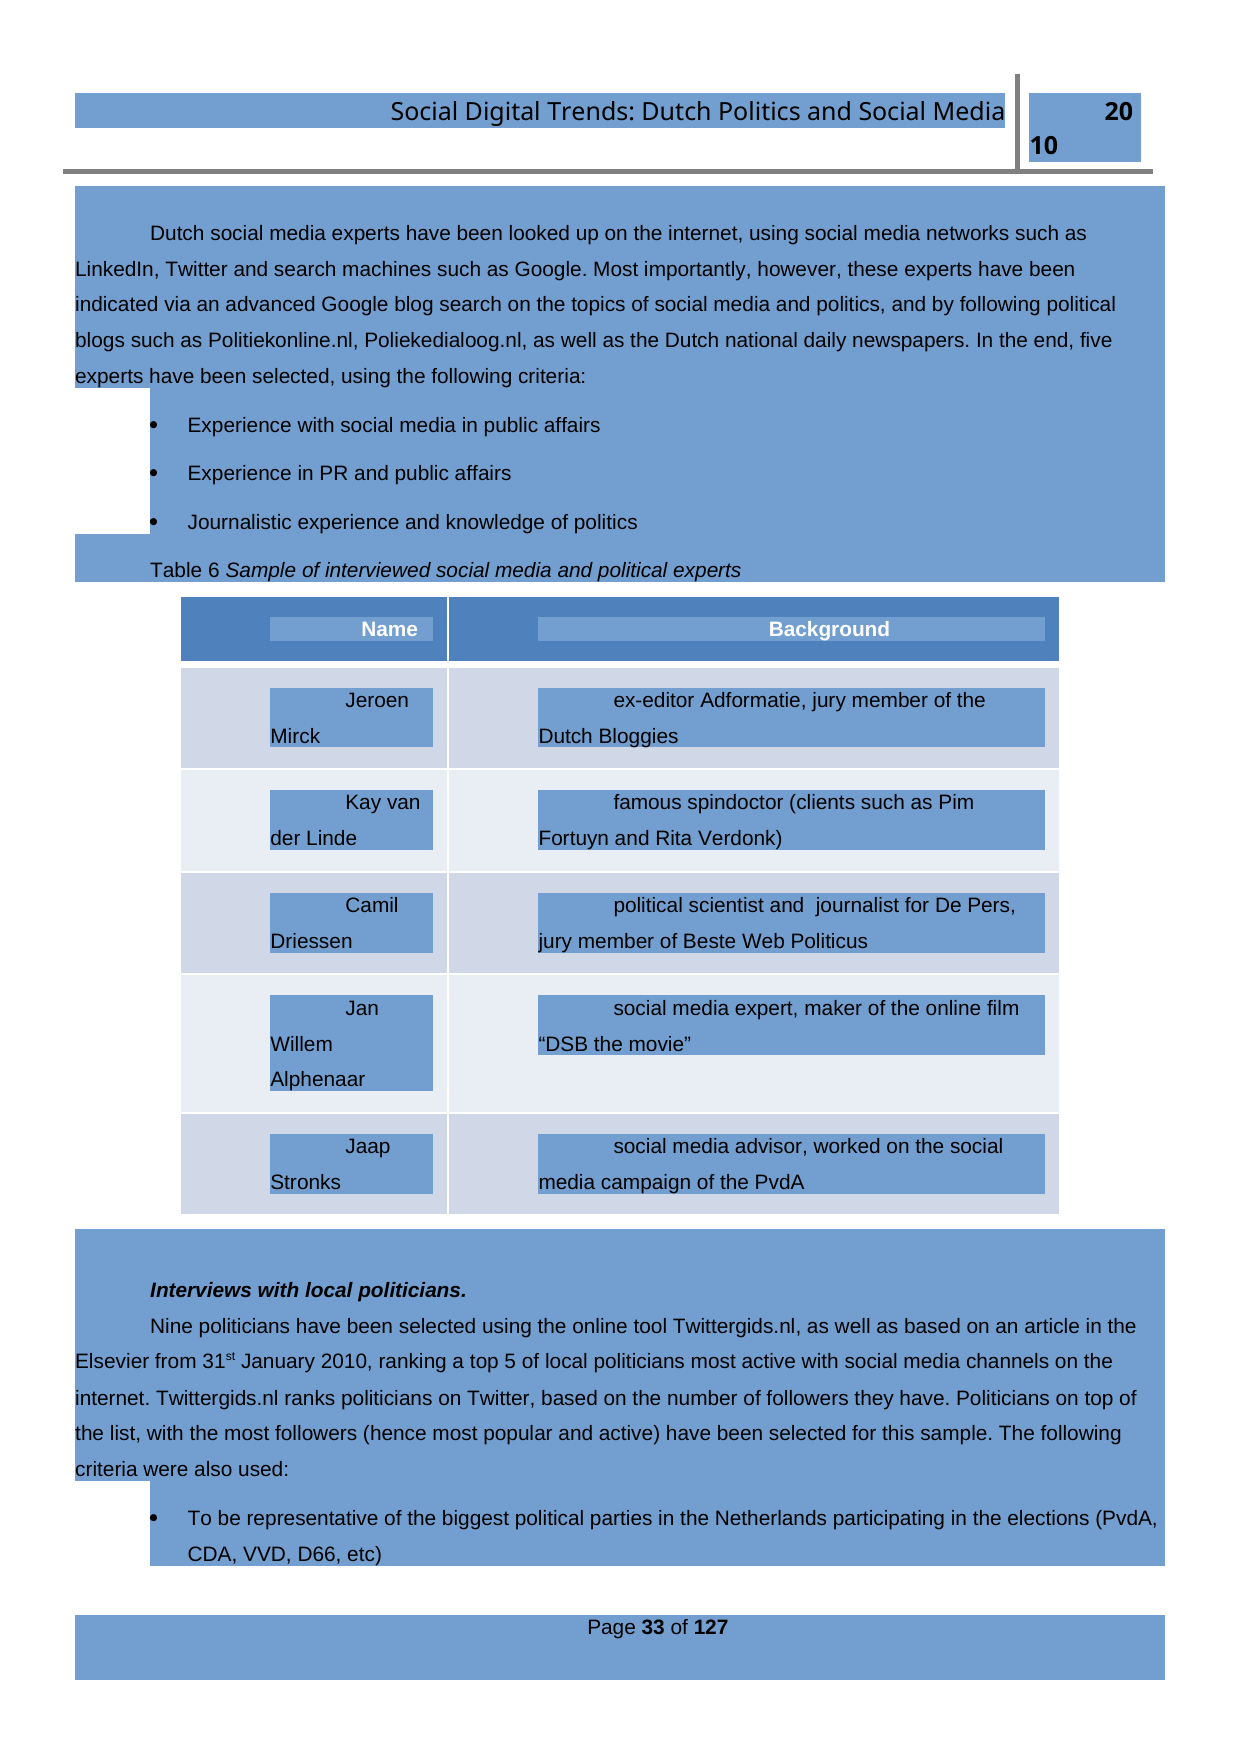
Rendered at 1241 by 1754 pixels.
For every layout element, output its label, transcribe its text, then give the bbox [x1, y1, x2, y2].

table_cell Jaap Stronks [181, 1114, 447, 1214]
text Interviews with local politicians. [75, 1277, 1165, 1301]
table_cell Kay van der Linde [181, 770, 447, 871]
table_header Background [449, 597, 1059, 661]
table_cell famous spindoctor (clients such as Pim Fortuyn and Rita Verdonk) [449, 770, 1059, 871]
list Experience in PR and public affairs [150, 461, 1165, 485]
table_cell social media expert, maker of the online film “DSB the movie” [449, 975, 1059, 1112]
table_cell Jan Willem Alphenaar [181, 975, 447, 1112]
table_cell Jeroen Mirck [181, 668, 447, 768]
table_cell social media advisor, worked on the social media campaign of the PvdA [449, 1114, 1059, 1214]
list Journalistic experience and knowledge of politics [150, 510, 1165, 534]
table_cell ex-editor Adformatie, jury member of the Dutch Bloggies [449, 668, 1059, 768]
table_cell political scientist and journalist for De Pers, jury member of Beste Web Politicus [449, 873, 1059, 973]
text Table 6 Sample of interviewed social media and political experts [75, 558, 1165, 582]
list Experience with social media in public affairs [150, 413, 1165, 437]
table_cell Camil Driessen [181, 873, 447, 973]
text Dutch social media experts have been looked up on the internet, using social media networks such as LinkedIn, Twitter and search machines such as Google. Most importantly, however, these experts have been indicated via an advanced Google blog search on the topics of social media and politics, and by following political blogs such as Politiekonline.nl, Poliekedialoog.nl, as well as the Dutch national daily newspapers. In the end, five experts have been selected, using the following criteria: [75, 220, 1165, 388]
list To be representative of the biggest political parties in the Netherlands participating in the elections (PvdA, CDA, VVD, D66, etc) [150, 1506, 1165, 1566]
table_header Name [181, 597, 447, 661]
text Nine politicians have been selected using the online tool Twittergids.nl, as well as based on an article in the Elsevier from 31st January 2010, ranking a top 5 of local politicians most active with social media channels on the internet. Twittergids.nl ranks politicians on Twitter, based on the number of followers they have. Politicians on top of the list, with the most followers (hence most popular and active) have been selected for this sample. The following criteria were also used: [75, 1313, 1165, 1481]
